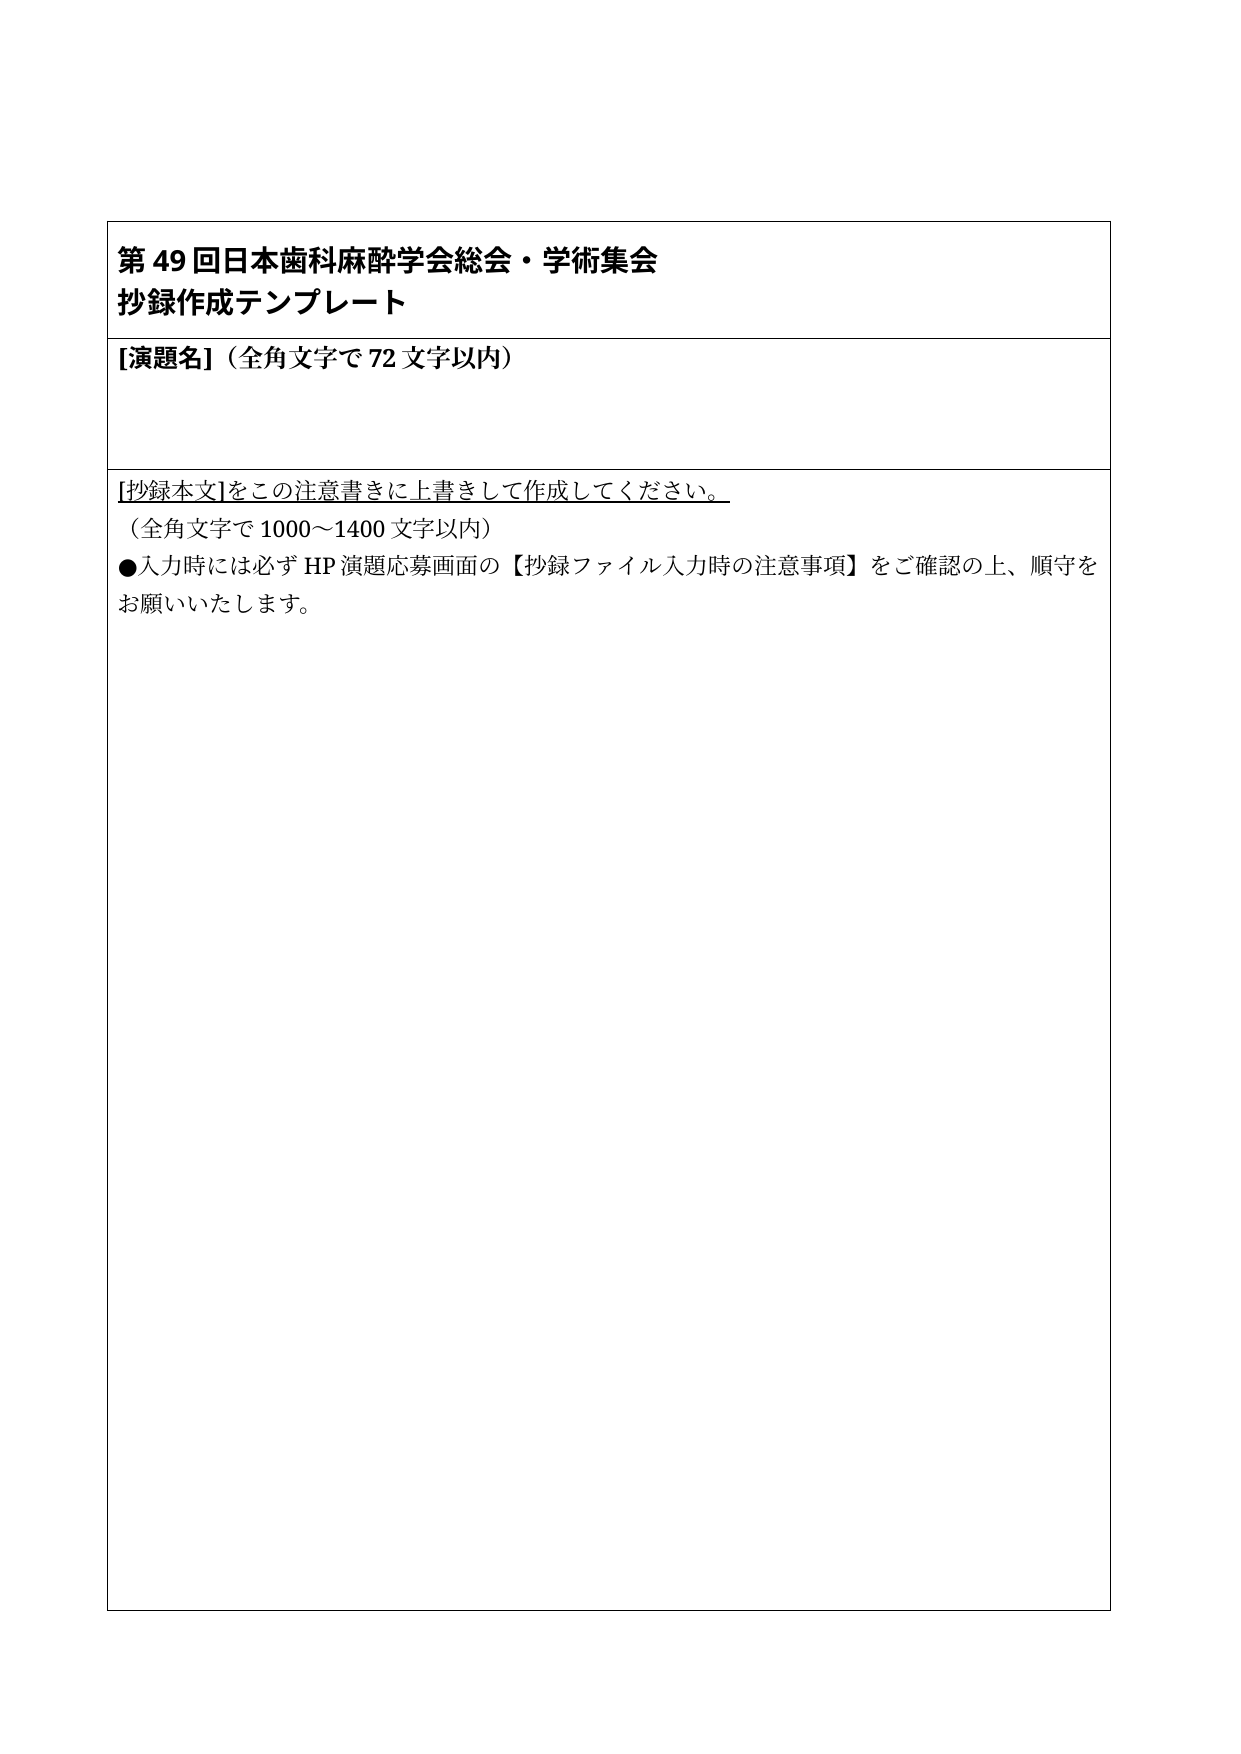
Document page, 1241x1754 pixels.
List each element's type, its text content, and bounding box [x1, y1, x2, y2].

table_cell [演題名]（全角文字で72文字以内） [108, 339, 1110, 468]
table_cell [抄録本文]をこの注意書きに上書きして作成してください。 （全角文字で1000～1400文字以内） ●入力時には必ずHP演題応募画面の【抄録ファイル入力時の注意事項】をご確認の上、順守をお願いいたします。 [108, 470, 1110, 1610]
table_header 第49回日本歯科麻酔学会総会・学術集会 抄録作成テンプレート [108, 222, 1110, 338]
